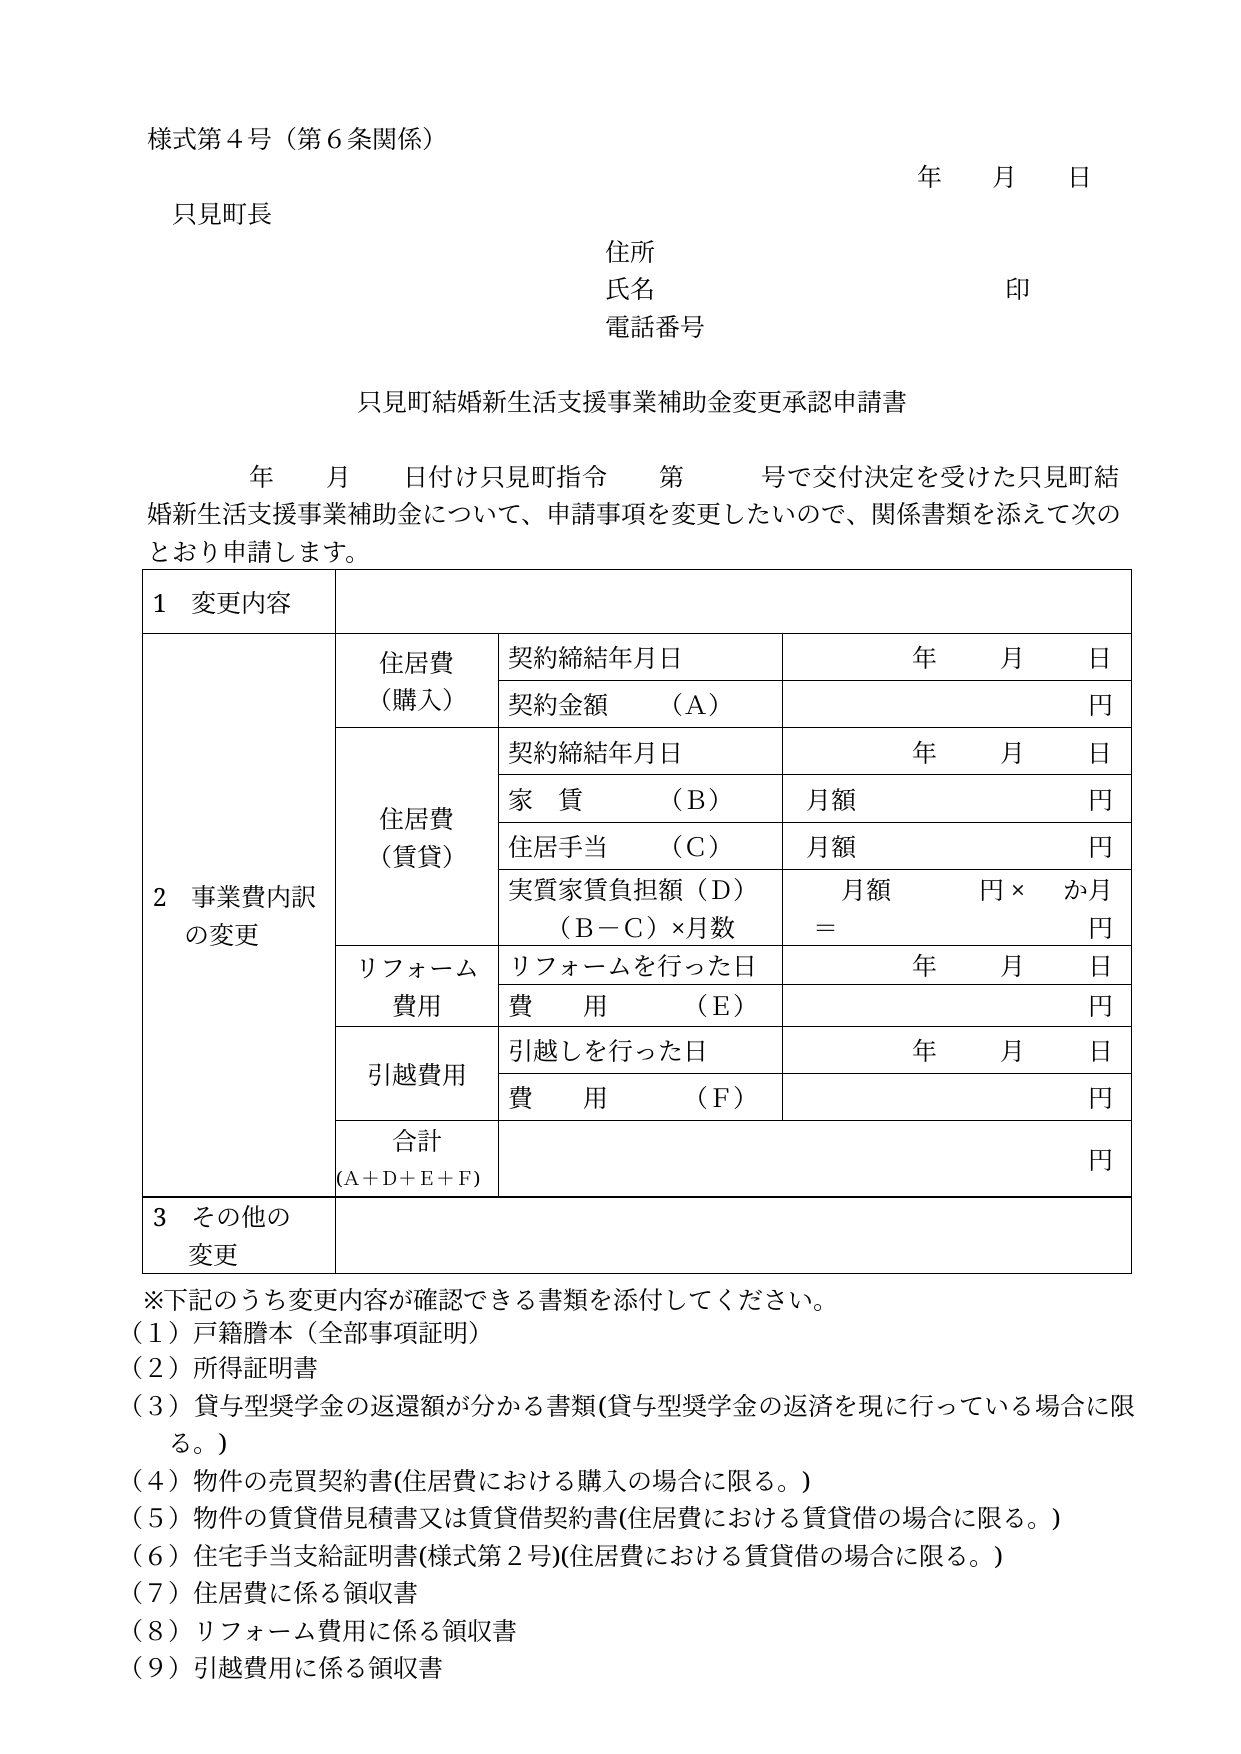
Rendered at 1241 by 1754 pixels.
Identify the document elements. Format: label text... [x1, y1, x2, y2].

table_cell 月額 円 × か月 ＝ 円 [783, 870, 1131, 945]
text 電話番号 [605, 306, 1092, 344]
table_cell 月額 円 [783, 775, 1131, 822]
table_cell 引越しを行った日 [499, 1027, 782, 1073]
table_header [336, 570, 1131, 632]
text 氏名 印 [605, 269, 1092, 306]
table_cell 年 月 日 [783, 728, 1131, 774]
text （４）物件の売買契約書(住居費における購入の場合に限る。) [118, 1461, 1137, 1498]
text 年 月 日付け只見町指令 第 号で交付決定を受けた只見町結婚新生活支援事業補助金について、申請事項を変更したいので、関係書類を添えて次のとおり申請します。 [148, 456, 1122, 569]
table_header 1 変更内容 [143, 570, 335, 632]
table_cell 住居費 （購入） [336, 634, 498, 727]
text （７）住居費に係る領収書 [118, 1573, 1137, 1611]
table_cell リフォームを行った日 [499, 946, 782, 983]
text （１）戸籍謄本（全部事項証明） [118, 1317, 1137, 1348]
text （６）住宅手当支給証明書(様式第２号)(住居費における賃貸借の場合に限る。) [118, 1536, 1137, 1573]
table_cell 住居手当 （Ｃ） [499, 823, 782, 869]
table_cell 月額 円 [783, 823, 1131, 869]
text （８）リフォーム費用に係る領収書 [118, 1611, 1137, 1648]
table_cell 家 賃 （Ｂ） [499, 775, 782, 822]
text ※下記のうち変更内容が確認できる書類を添付してください。 [118, 1281, 1137, 1317]
table_cell 契約締結年月日 [499, 728, 782, 774]
table_cell リフォーム費用 [336, 946, 498, 1026]
table_cell 引越費用 [336, 1027, 498, 1120]
table_cell 住居費 （賃貸） [336, 728, 498, 945]
text 年 月 日 [148, 156, 1092, 194]
table_cell 円 [783, 1074, 1131, 1120]
table_cell 円 [783, 681, 1131, 727]
table_cell 費 用 （Ｆ） [499, 1074, 782, 1120]
table_cell 円 [499, 1121, 1131, 1196]
table_cell 年 月 日 [783, 946, 1131, 983]
table_cell 2 事業費内訳 の変更 [143, 634, 335, 1196]
table_cell 円 [783, 985, 1131, 1026]
text （３）貸与型奨学金の返還額が分かる書類(貸与型奨学金の返済を現に行っている場合に限る。) [118, 1386, 1137, 1461]
table_cell 契約締結年月日 [499, 634, 782, 680]
table_cell 年 月 日 [783, 1027, 1131, 1073]
table_cell 実質家賃負担額（Ｄ） （Ｂ－Ｃ）×月数 [499, 870, 782, 945]
table_cell 年 月 日 [783, 634, 1131, 680]
table_cell 合計 (Ａ＋Ｄ＋Ｅ＋Ｆ) [336, 1121, 498, 1196]
text 様式第４号（第６条関係） [148, 119, 1092, 156]
text （５）物件の賃貸借見積書又は賃貸借契約書(住居費における賃貸借の場合に限る。) [118, 1498, 1137, 1536]
text 住所 [605, 231, 1092, 269]
text （９）引越費用に係る領収書 [118, 1648, 1137, 1686]
table_cell 費 用 （Ｅ） [499, 985, 782, 1026]
table_cell [336, 1198, 1131, 1272]
text 只見町結婚新生活支援事業補助金変更承認申請書 [148, 381, 1092, 419]
text （２）所得証明書 [118, 1348, 1137, 1386]
table_cell 契約金額 （Ａ） [499, 681, 782, 727]
text 只見町長 [148, 194, 1092, 231]
table_cell 3 その他の 変更 [143, 1198, 335, 1272]
